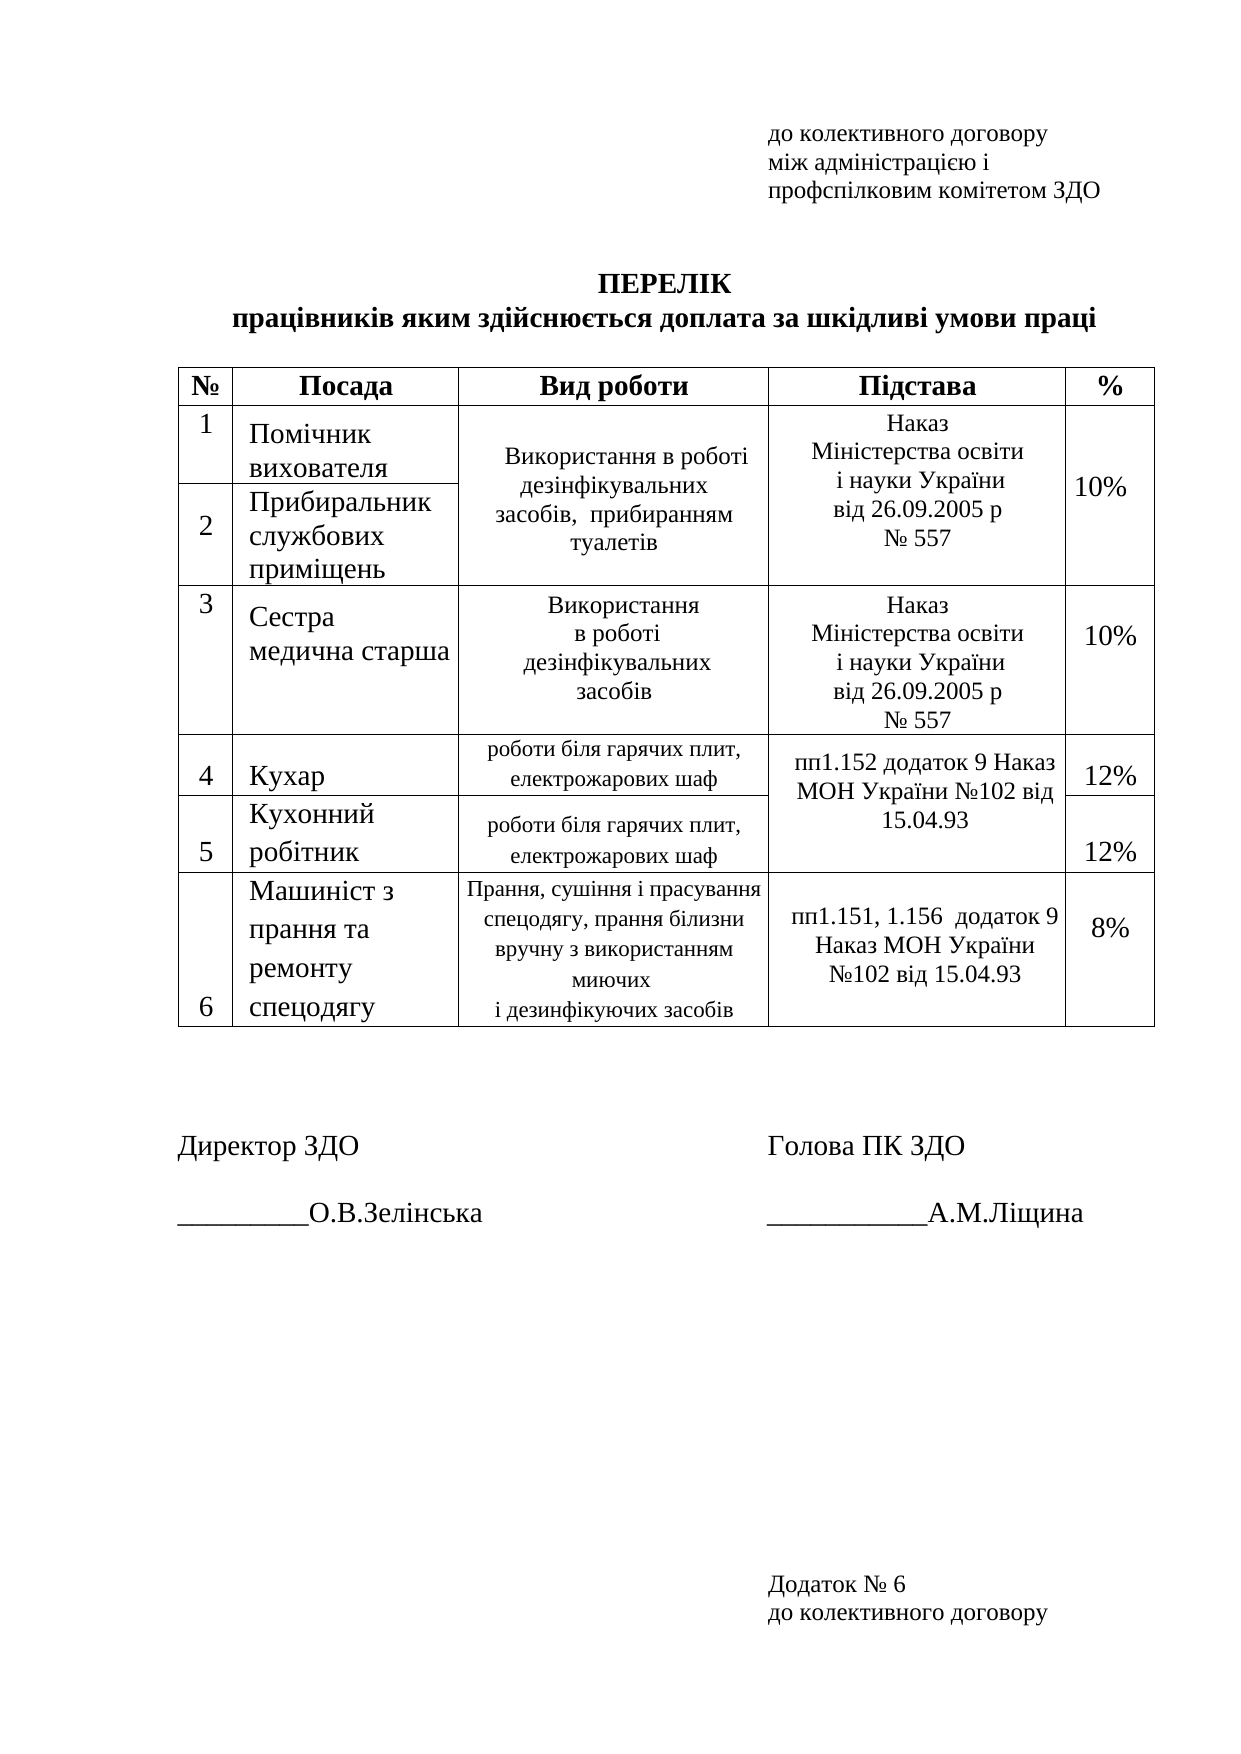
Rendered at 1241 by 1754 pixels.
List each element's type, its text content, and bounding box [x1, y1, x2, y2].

table_header Посада [233, 368, 458, 405]
table_cell Наказ Міністерства освіти і науки України від 26.09.2005 р № 557 [769, 586, 1065, 733]
table_cell 8% [1066, 873, 1154, 1026]
text між адміністрацією і [768, 147, 1152, 176]
table_cell пп1.151, 1.156 додаток 9 Наказ МОН України №102 від 15.04.93 [769, 873, 1065, 1026]
table_cell Використання в роботі дезінфікувальних засобів [459, 586, 768, 733]
table_cell 6 [179, 873, 232, 1026]
table_cell 5 [179, 796, 232, 872]
table_cell Прибиральник службових приміщень [233, 484, 458, 585]
table_cell роботи біля гарячих плит, електрожарових шаф [459, 735, 768, 795]
table_cell пп1.152 додаток 9 Наказ МОН України №102 від 15.04.93 [769, 735, 1065, 872]
table_cell Кухар [233, 735, 458, 795]
text Директор ЗДО Голова ПК ЗДО [177, 1128, 1152, 1161]
text Додаток № 6 [768, 1569, 1152, 1597]
table_cell 10% [1066, 406, 1154, 585]
table_cell Використання в роботі дезінфікувальних засобів, прибиранням туалетів [459, 406, 768, 585]
text до колективного договору [768, 1597, 1152, 1626]
table_cell Помічник вихователя [233, 406, 458, 483]
table_header № [179, 368, 232, 405]
table_header % [1066, 368, 1154, 405]
table_cell 2 [179, 484, 232, 585]
table_cell Машиніст з прання та ремонту спецодягу [233, 873, 458, 1026]
table_cell 10% [1066, 586, 1154, 733]
text _________О.В.Зелінська ___________А.М.Ліщина [177, 1195, 1152, 1228]
text працівників яким здійснюється доплата за шкідливі умови праці [177, 300, 1152, 333]
table_cell 1 [179, 406, 232, 483]
table_cell 4 [179, 735, 232, 795]
table_cell Прання, сушіння і прасування спецодягу, прання білизни вручну з використанням миючих і дезинфікуючих засобів [459, 873, 768, 1026]
table_cell 3 [179, 586, 232, 733]
text до колективного договору [768, 118, 1152, 147]
table_header Вид роботи [459, 368, 768, 405]
table_cell Наказ Міністерства освіти і науки України від 26.09.2005 р № 557 [769, 406, 1065, 585]
table_cell роботи біля гарячих плит, електрожарових шаф [459, 796, 768, 872]
table_cell Сестра медична старша [233, 586, 458, 733]
table_header Підстава [769, 368, 1065, 405]
table_cell 12% [1066, 735, 1154, 795]
table_cell Кухонний робітник [233, 796, 458, 872]
table_cell 12% [1066, 796, 1154, 872]
text ПЕРЕЛІК [177, 266, 1152, 300]
text профспілковим комітетом ЗДО [768, 176, 1152, 204]
